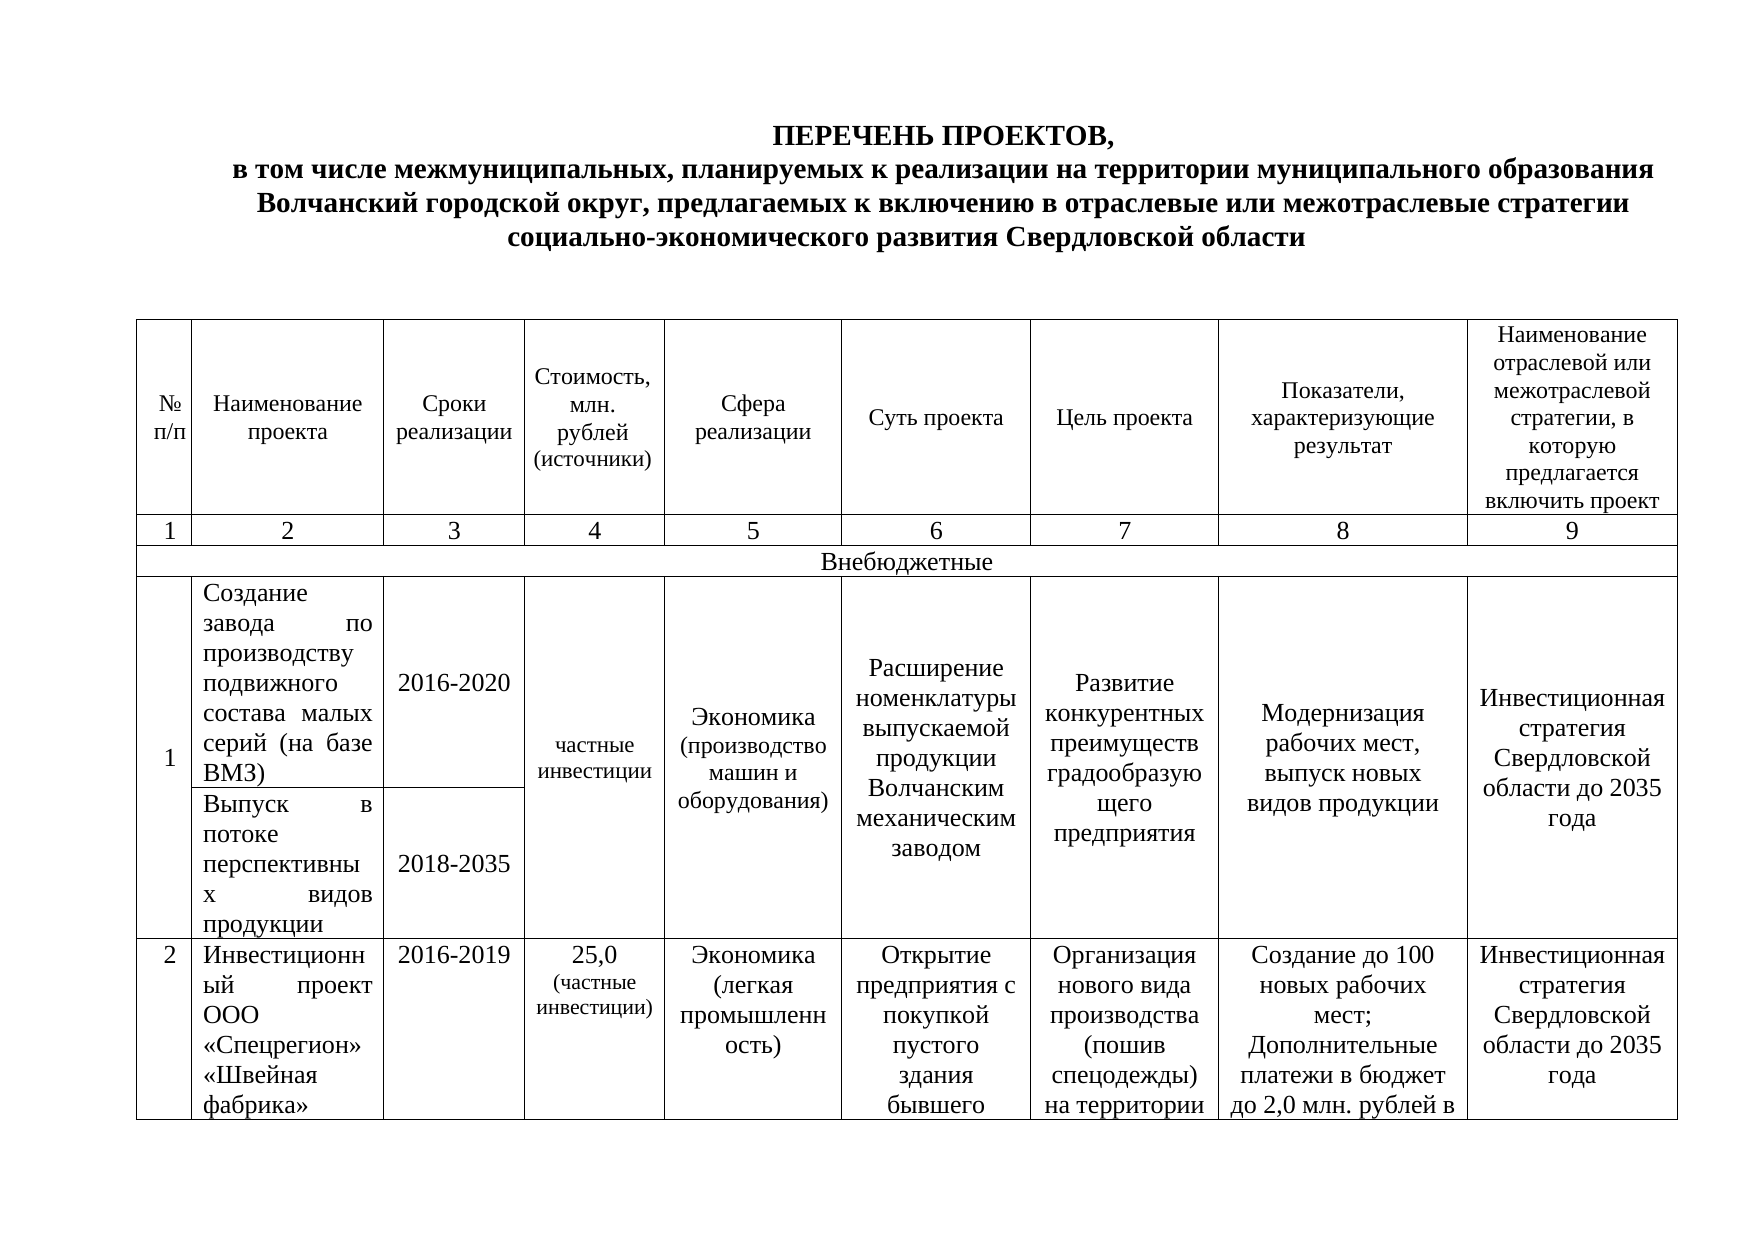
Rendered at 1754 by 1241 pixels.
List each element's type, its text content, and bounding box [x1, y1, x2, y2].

table_header Сроки реализации [384, 320, 524, 514]
table_cell 2 [137, 939, 191, 1119]
table_cell 8 [1219, 515, 1467, 545]
table_header Наименование проекта [192, 320, 383, 514]
table_cell 9 [1468, 515, 1677, 545]
table_cell 1 [137, 515, 191, 545]
text в том числе межмуниципальных, планируемых к реализации на территории муниципального образования [148, 152, 1665, 185]
table_cell 1 [137, 577, 191, 938]
table_cell Модернизация рабочих мест, выпуск новых видов продукции [1219, 577, 1467, 938]
table_cell Экономика (производство машин и оборудования) [665, 577, 841, 938]
table_cell Открытие предприятия с покупкой пустого здания бывшего общеобразовательного учреждения [842, 939, 1030, 1119]
table_cell Инвестиционная стратегия Свердловской области до 2035 года [1468, 939, 1677, 1119]
table_cell Экономика (легкая промышленность) [665, 939, 841, 1119]
table_cell 4 [525, 515, 664, 545]
table_cell 2018-2035 [384, 788, 524, 938]
table_cell 2 [192, 515, 383, 545]
text Волчанский городской округ, предлагаемых к включению в отраслевые или межотраслевые стратегии социально-экономического развития Свердловской области [148, 185, 1665, 252]
table_cell 7 [1031, 515, 1218, 545]
table_header № п/п [137, 320, 191, 514]
table_header Наименование отраслевой или межотраслевой стратегии, в которую предлагается включить проект [1468, 320, 1677, 514]
table_cell Создание до 100 новых рабочих мест; Дополнительные платежи в бюджет до 2,0 млн. рублей в год [1219, 939, 1467, 1119]
table_cell Инвестиционная стратегия Свердловской области до 2035 года [1468, 577, 1677, 938]
table_header Суть проекта [842, 320, 1030, 514]
text ПЕРЕЧЕНЬ ПРОЕКТОВ, [148, 118, 1665, 152]
table_cell 5 [665, 515, 841, 545]
table_cell частные инвестиции [525, 577, 664, 938]
table_cell 25,0 (частные инвестиции) [525, 939, 664, 1119]
table_header Цель проекта [1031, 320, 1218, 514]
table_cell Организация нового вида производства (пошив спецодежды) на территории ВГО [1031, 939, 1218, 1119]
table_cell 3 [384, 515, 524, 545]
table_cell Инвестиционный проект ООО «Спецрегион» «Швейная фабрика» [192, 939, 383, 1119]
table_cell Создание завода по производству подвижного состава малых серий (на базе ВМЗ) [192, 577, 383, 787]
table_cell Расширение номенклатуры выпускаемой продукции Волчанским механическим заводом [842, 577, 1030, 938]
table_cell Внебюджетные [137, 546, 1677, 576]
table_cell Выпуск в потоке перспективных видов продукции [192, 788, 383, 938]
table_header Показатели, характеризующие результат [1219, 320, 1467, 514]
table_cell 6 [842, 515, 1030, 545]
table_cell 2016-2019 [384, 939, 524, 1119]
table_cell 2016-2020 [384, 577, 524, 787]
table_header Сфера реализации [665, 320, 841, 514]
table_header Стоимость, млн. рублей (источники) [525, 320, 664, 514]
table_cell Развитие конкурентных преимуществ градообразующего предприятия [1031, 577, 1218, 938]
